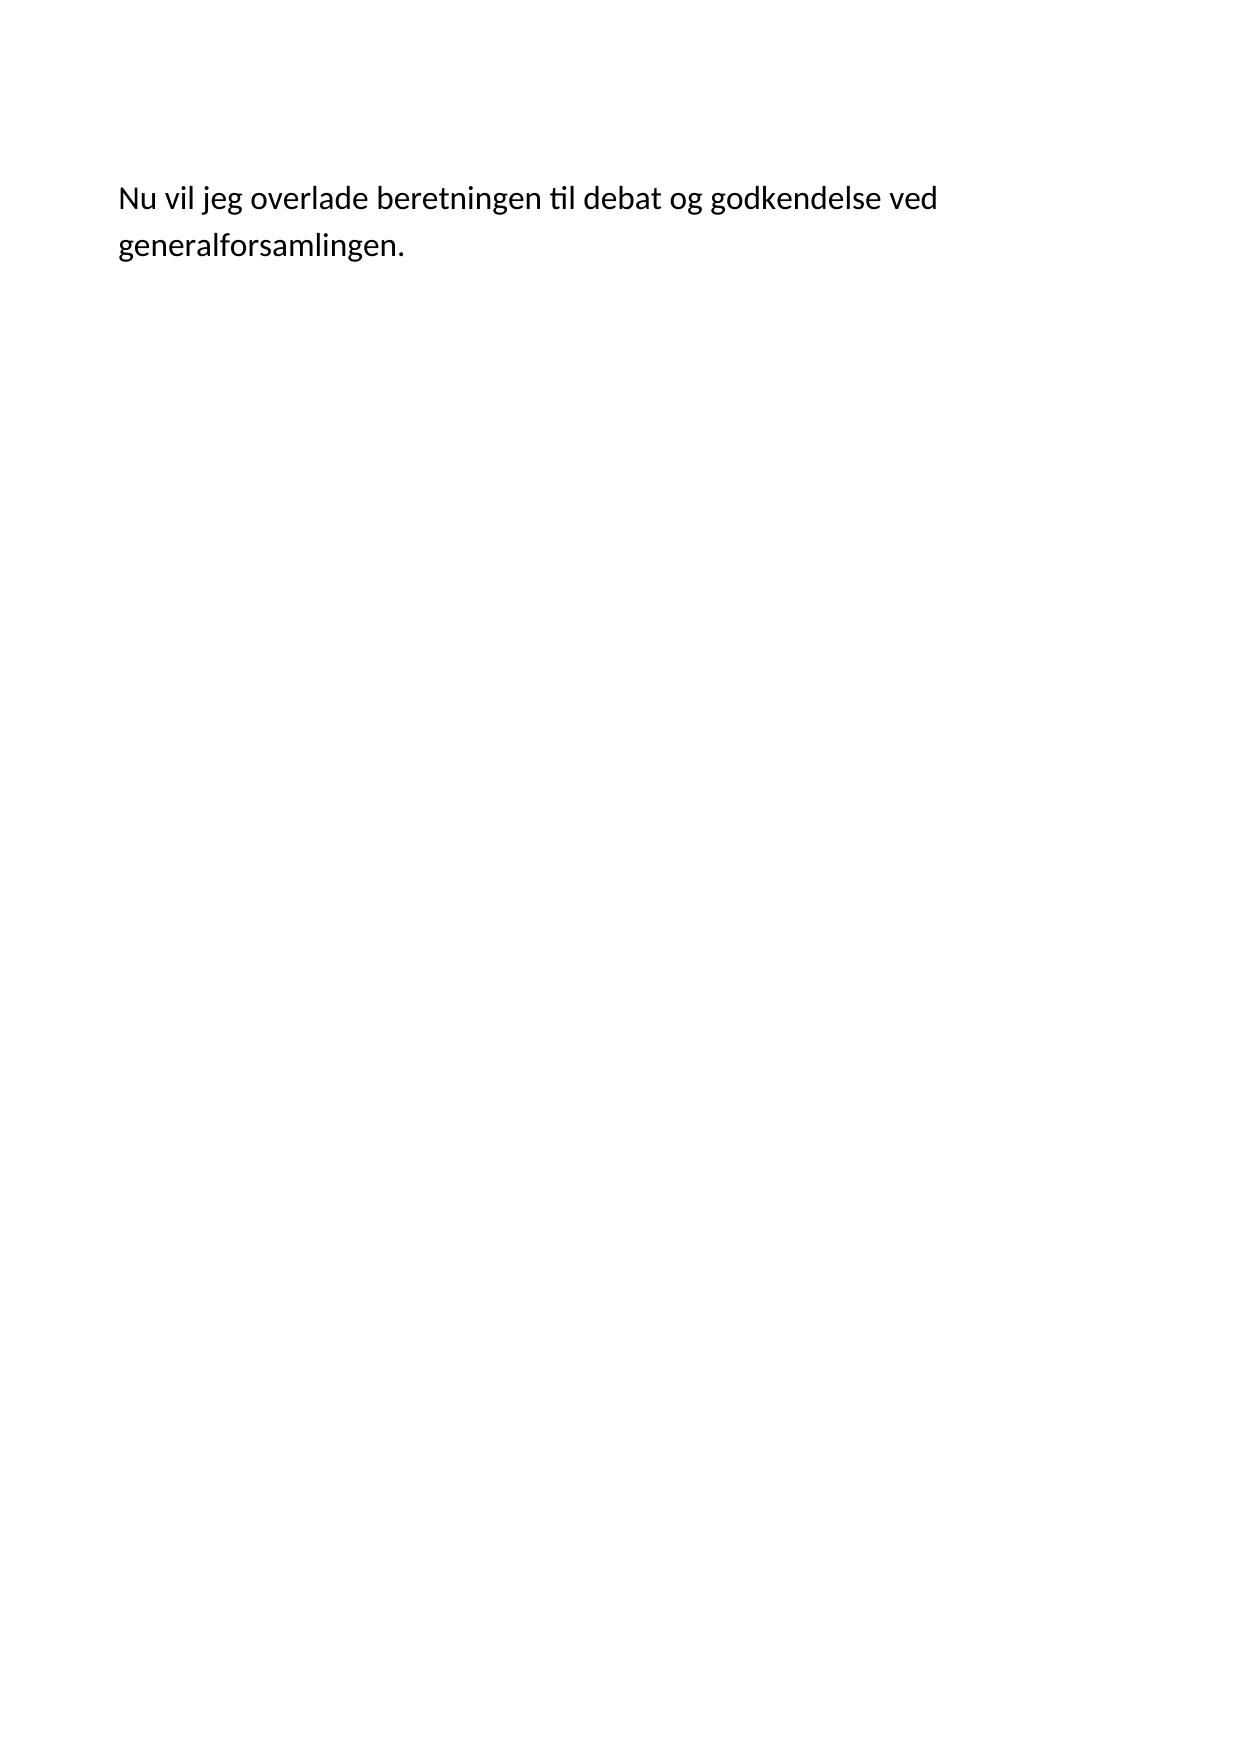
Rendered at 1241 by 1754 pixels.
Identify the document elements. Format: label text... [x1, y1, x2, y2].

text Nu vil jeg overlade beretningen til debat og godkendelse ved generalforsamlingen. [118, 177, 1122, 265]
